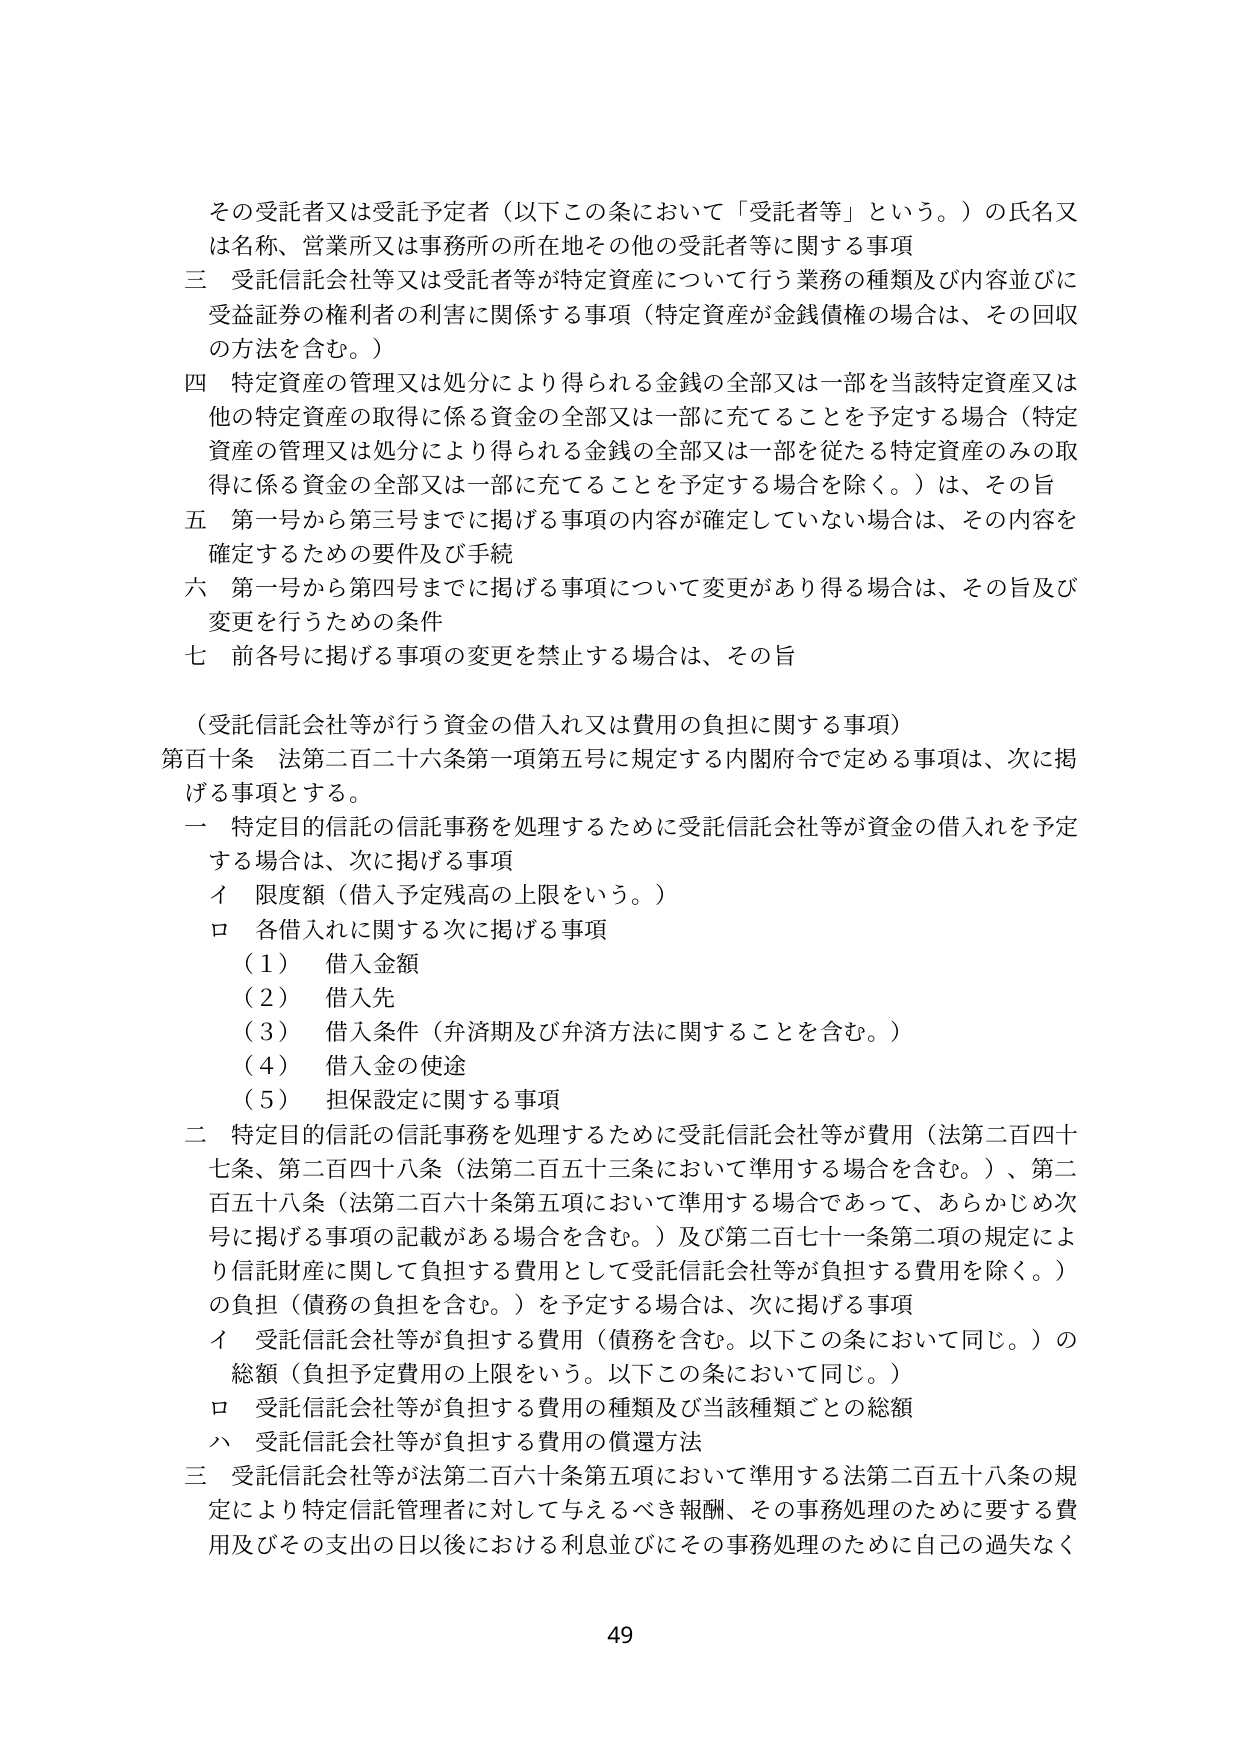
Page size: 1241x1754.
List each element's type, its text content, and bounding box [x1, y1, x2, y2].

text ハ 受託信託会社等が負担する費用の償還方法 [207, 1424, 1079, 1458]
text （４） 借入金の使途 [230, 1048, 1079, 1082]
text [184, 194, 1079, 262]
text （１） 借入金額 [230, 945, 1079, 979]
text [184, 1458, 1079, 1560]
text イ 受託信託会社等が負担する費用（債務を含む。以下この条において同じ。）の総額（負担予定費用の上限をいう。以下この条において同じ。） [207, 1321, 1079, 1389]
text 五 第一号から第三号までに掲げる事項の内容が確定していない場合は、その内容を確定するための要件及び手続 [184, 501, 1079, 569]
text 二 特定目的信託の信託事務を処理するために受託信託会社等が費用（法第二百四十七条、第二百四十八条（法第二百五十三条において準用する場合を含む。）、第二百五十八条（法第二百六十条第五項において準用する場合であって、あらかじめ次号に掲げる事項の記載がある場合を含む。）及び第二百七十一条第二項の規定により信託財産に関して負担する費用として受託信託会社等が負担する費用を除く。）の負担（債務の負担を含む。）を予定する場合は、次に掲げる事項 [184, 1116, 1079, 1321]
text （受託信託会社等が行う資金の借入れ又は費用の負担に関する事項） [184, 706, 1079, 740]
text （５） 担保設定に関する事項 [230, 1082, 1079, 1116]
text ロ 受託信託会社等が負担する費用の種類及び当該種類ごとの総額 [207, 1389, 1079, 1424]
text 一 特定目的信託の信託事務を処理するために受託信託会社等が資金の借入れを予定する場合は、次に掲げる事項 [184, 809, 1079, 877]
text 六 第一号から第四号までに掲げる事項について変更があり得る場合は、その旨及び変更を行うための条件 [184, 569, 1079, 638]
text ロ 各借入れに関する次に掲げる事項 [207, 911, 1079, 945]
text （３） 借入条件（弁済期及び弁済方法に関することを含む。） [230, 1014, 1079, 1048]
text 四 特定資産の管理又は処分により得られる金銭の全部又は一部を当該特定資産又は他の特定資産の取得に係る資金の全部又は一部に充てることを予定する場合（特定資産の管理又は処分により得られる金銭の全部又は一部を従たる特定資産のみの取得に係る資金の全部又は一部に充てることを予定する場合を除く。）は、その旨 [184, 364, 1079, 501]
text イ 限度額（借入予定残高の上限をいう。） [207, 877, 1079, 911]
text 七 前各号に掲げる事項の変更を禁止する場合は、その旨 [184, 638, 1079, 672]
text 第百十条 法第二百二十六条第一項第五号に規定する内閣府令で定める事項は、次に掲げる事項とする。 [161, 740, 1079, 809]
text 三 受託信託会社等又は受託者等が特定資産について行う業務の種類及び内容並びに受益証券の権利者の利害に関係する事項（特定資産が金銭債権の場合は、その回収の方法を含む。） [184, 262, 1079, 364]
text （２） 借入先 [230, 979, 1079, 1014]
